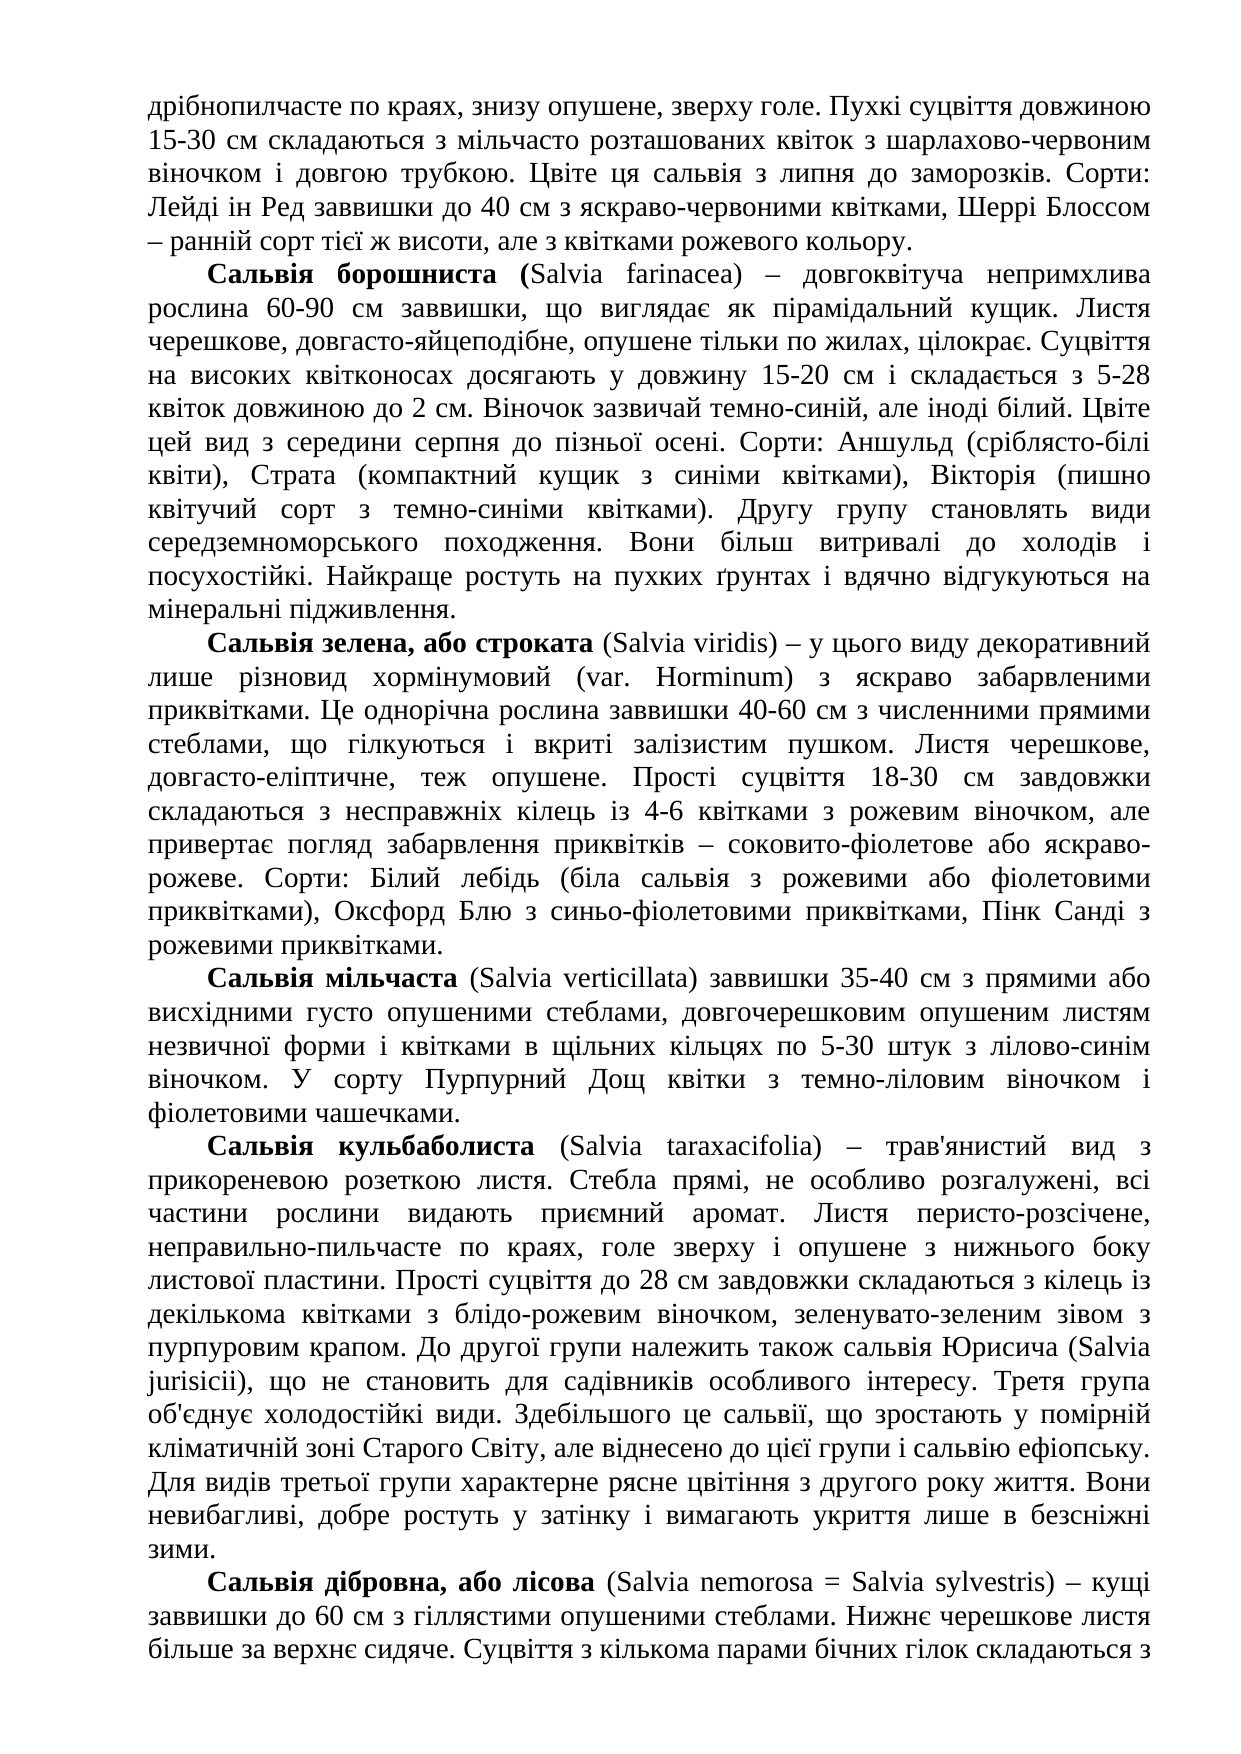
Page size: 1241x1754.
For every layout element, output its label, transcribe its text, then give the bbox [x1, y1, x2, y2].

text Сальвія зелена, або строката (Salvia viridis) – у цього виду декоративний лише різновид хормінумовий (var. Horminum) з яскраво забарвленими приквітками. Це однорічна рослина заввишки 40-60 см з численними прямими стеблами, що гілкуються і вкриті залізистим пушком. Листя черешкове, довгасто-еліптичне, теж опушене. Прості суцвіття 18-30 см завдовжки складаються з несправжніх кілець із 4-6 квітками з рожевим віночком, але привертає погляд забарвлення приквітків – соковито-фіолетове або яскраво-рожеве. Сорти: Білий лебідь (біла сальвія з рожевими або фіолетовими приквітками), Оксфорд Блю з синьо-фіолетовими приквітками, Пінк Санді з рожевими приквітками. [148, 625, 1152, 961]
text Сальвія мільчаста (Salvia verticillata) заввишки 35-40 см з прямими або висхідними густо опушеними стеблами, довгочерешковим опушеним листям незвичної форми і квітками в щільних кільцях по 5-30 штук з лілово-синім віночком. У сорту Пурпурний Дощ квітки з темно-ліловим віночком і фіолетовими чашечками. [148, 961, 1152, 1128]
text Сальвія кульбаболиста (Salvia taraxacifolia) – трав'янистий вид з прикореневою розеткою листя. Стебла прямі, не особливо розгалужені, всі частини рослини видають приємний аромат. Листя перисто-розсічене, неправильно-пильчасте по краях, голе зверху і опушене з нижнього боку листової пластини. Прості суцвіття до 28 см завдовжки складаються з кілець із декількома квітками з блідо-рожевим віночком, зеленувато-зеленим зівом з пурпуровим крапом. До другої групи належить також сальвія Юрисича (Salvia jurisicii), що не становить для садівників особливого інтересу. Третя група об'єднує холодостійкі види. Здебільшого це сальвії, що зростають у помірній кліматичній зоні Старого Світу, але віднесено до цієї групи і сальвію ефіопську. Для видів третьої групи характерне рясне цвітіння з другого року життя. Вони невибагливі, добре ростуть у затінку і вимагають укриття лише в безсніжні зими. [148, 1128, 1152, 1564]
text Сальвія борошниста (Salvia farinacea) – довгоквітуча непримхлива рослина 60-90 см заввишки, що виглядає як пірамідальний кущик. Листя черешкове, довгасто-яйцеподібне, опушене тільки по жилах, цілокрає. Суцвіття на високих квітконосах досягають у довжину 15-20 см і складається з 5-28 квіток довжиною до 2 см. Віночок зазвичай темно-синій, але іноді білий. Цвіте цей вид з середини серпня до пізньої осені. Сорти: Аншульд (сріблясто-білі квіти), Страта (компактний кущик з синіми квітками), Вікторія (пишно квітучий сорт з темно-синіми квітками). Другу групу становлять види середземноморського походження. Вони більш витривалі до холодів і посухостійкі. Найкраще ростуть на пухких ґрунтах і вдячно відгукуються на мінеральні підживлення. [148, 256, 1152, 625]
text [148, 88, 1152, 256]
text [148, 1564, 1152, 1665]
